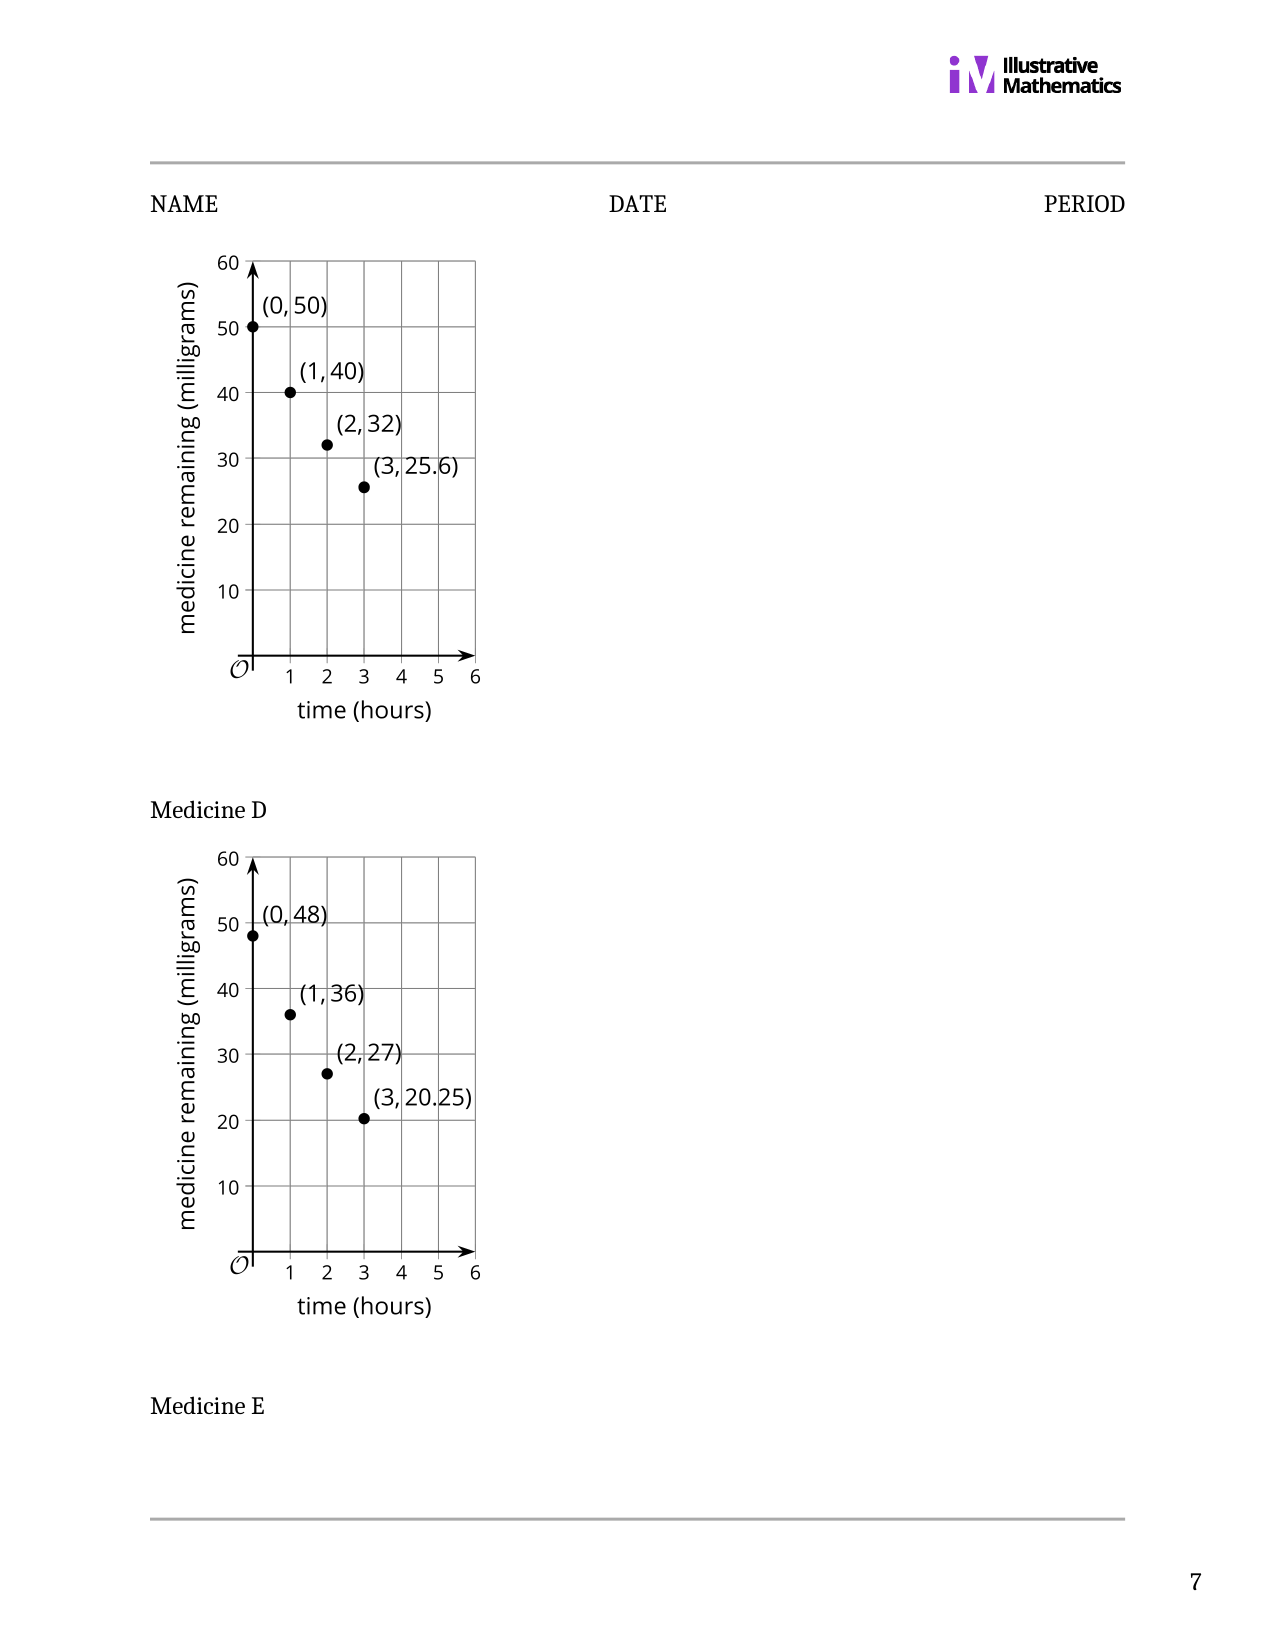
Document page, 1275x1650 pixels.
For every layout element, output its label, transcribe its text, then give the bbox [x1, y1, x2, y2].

picture [949, 55, 1121, 93]
picture [168, 247, 489, 730]
text Medicine E [150, 1392, 1125, 1420]
picture [168, 843, 489, 1326]
text Medicine D [150, 796, 1125, 824]
